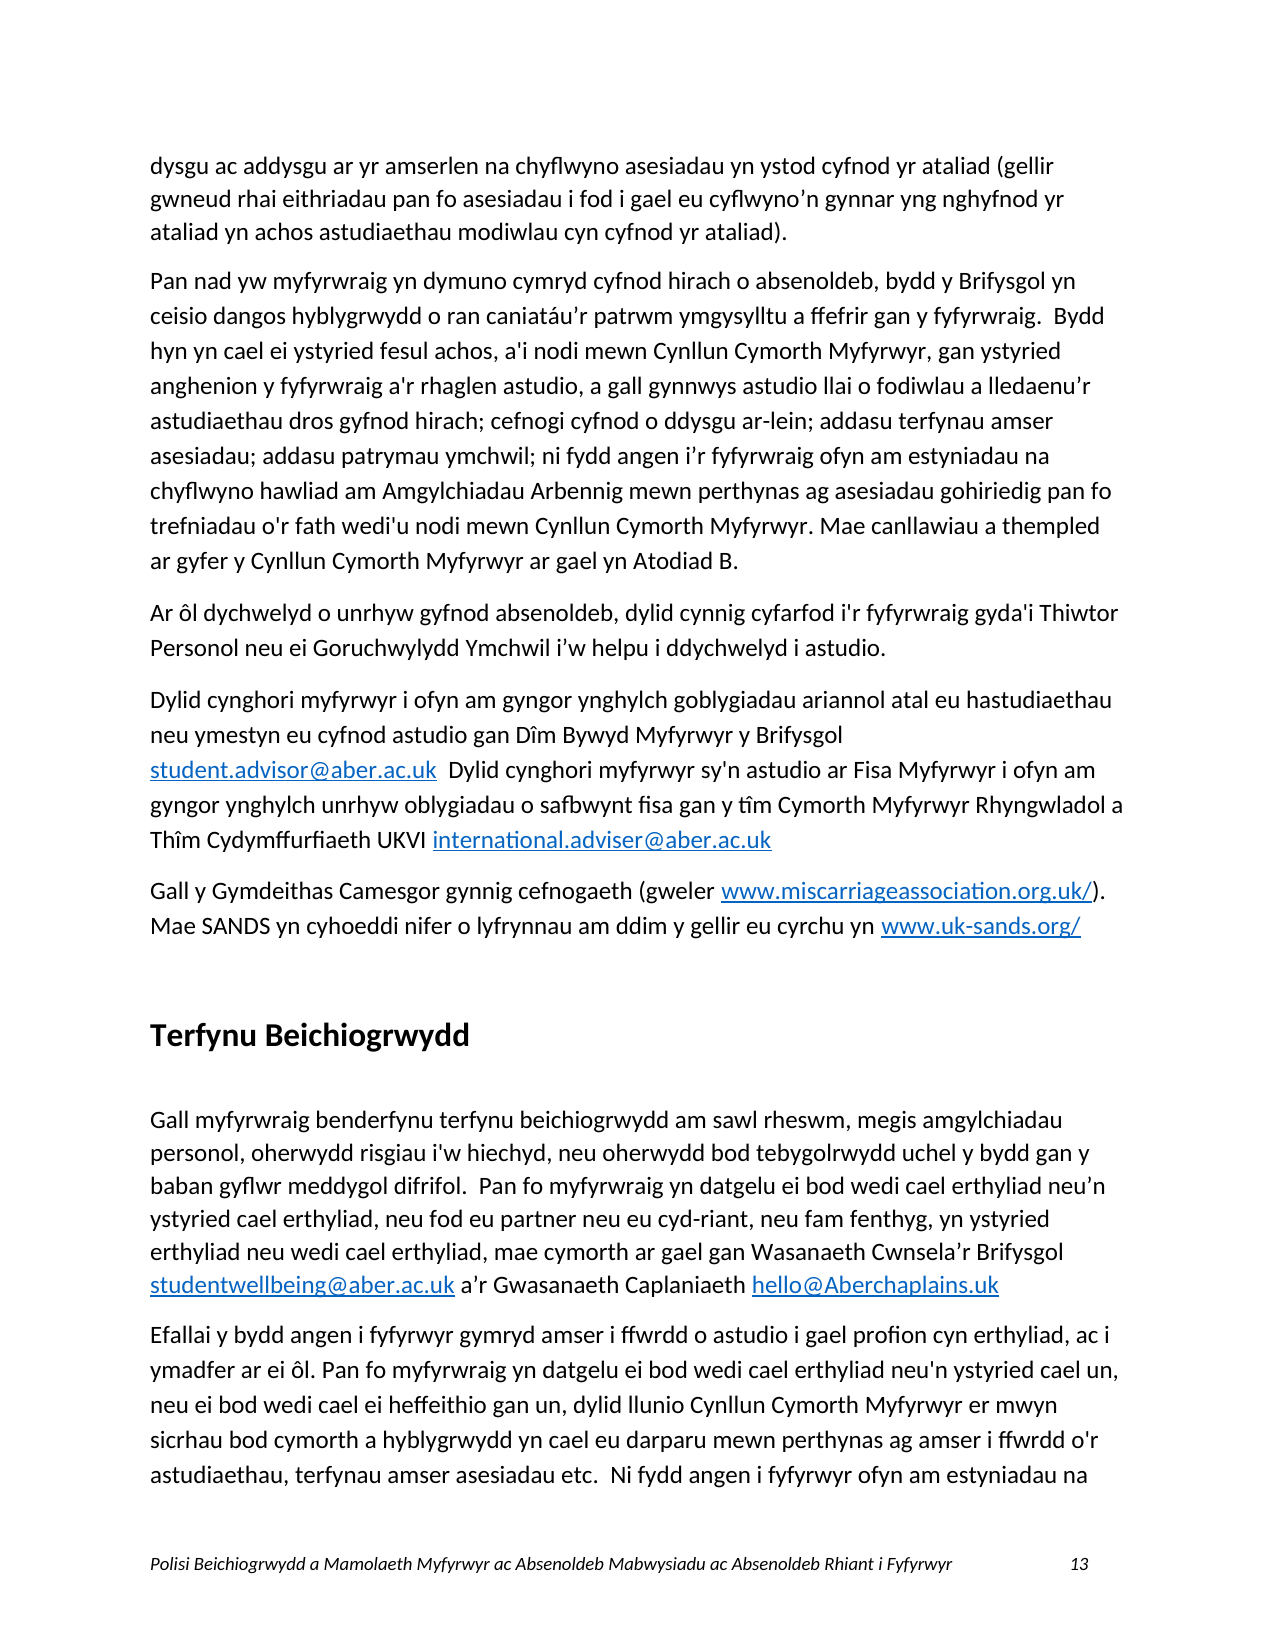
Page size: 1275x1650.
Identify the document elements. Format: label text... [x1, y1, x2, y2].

subtitle Terfynu Beichiogrwydd [150, 1014, 1125, 1054]
text Ar ôl dychwelyd o unrhyw gyfnod absenoldeb, dylid cynnig cyfarfod i'r fyfyrwraig gyda'i Thiwtor Personol neu ei Goruchwylydd Ymchwil i’w helpu i ddychwelyd i astudio. [150, 597, 1125, 663]
text Pan nad yw myfyrwraig yn dymuno cymryd cyfnod hirach o absenoldeb, bydd y Brifysgol yn ceisio dangos hyblygrwydd o ran caniatáu’r patrwm ymgysylltu a ffefrir gan y fyfyrwraig. Bydd hyn yn cael ei ystyried fesul achos, a'i nodi mewn Cynllun Cymorth Myfyrwyr, gan ystyried anghenion y fyfyrwraig a'r rhaglen astudio, a gall gynnwys astudio llai o fodiwlau a lledaenu’r astudiaethau dros gyfnod hirach; cefnogi cyfnod o ddysgu ar-lein; addasu terfynau amser asesiadau; addasu patrymau ymchwil; ni fydd angen i’r fyfyrwraig ofyn am estyniadau na chyflwyno hawliad am Amgylchiadau Arbennig mewn perthynas ag asesiadau gohiriedig pan fo trefniadau o'r fath wedi'u nodi mewn Cynllun Cymorth Myfyrwyr. Mae canllawiau a thempled ar gyfer y Cynllun Cymorth Myfyrwyr ar gael yn Atodiad B. [150, 265, 1125, 576]
text Dylid cynghori myfyrwyr i ofyn am gyngor ynghylch goblygiadau ariannol atal eu hastudiaethau neu ymestyn eu cyfnod astudio gan Dîm Bywyd Myfyrwyr y Brifysgol student.advisor@aber.ac.uk Dylid cynghori myfyrwyr sy'n astudio ar Fisa Myfyrwyr i ofyn am gyngor ynghylch unrhyw oblygiadau o safbwynt fisa gan y tîm Cymorth Myfyrwyr Rhyngwladol a Thîm Cydymffurfiaeth UKVI international.adviser@aber.ac.uk [150, 684, 1125, 854]
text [150, 1319, 1125, 1489]
text Gall y Gymdeithas Camesgor gynnig cefnogaeth (gweler www.miscarriageassociation.org.uk/). Mae SANDS yn cyhoeddi nifer o lyfrynnau am ddim y gellir eu cyrchu yn www.uk-sands.org/ [150, 875, 1125, 941]
text Gall myfyrwraig benderfynu terfynu beichiogrwydd am sawl rheswm, megis amgylchiadau personol, oherwydd risgiau i'w hiechyd, neu oherwydd bod tebygolrwydd uchel y bydd gan y baban gyflwr meddygol difrifol. Pan fo myfyrwraig yn datgelu ei bod wedi cael erthyliad neu’n ystyried cael erthyliad, neu fod eu partner neu eu cyd-riant, neu fam fenthyg, yn ystyried erthyliad neu wedi cael erthyliad, mae cymorth ar gael gan Wasanaeth Cwnsela’r Brifysgol studentwellbeing@aber.ac.uk a’r Gwasanaeth Caplaniaeth hello@Aberchaplains.uk [150, 1104, 1125, 1300]
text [150, 150, 1125, 246]
